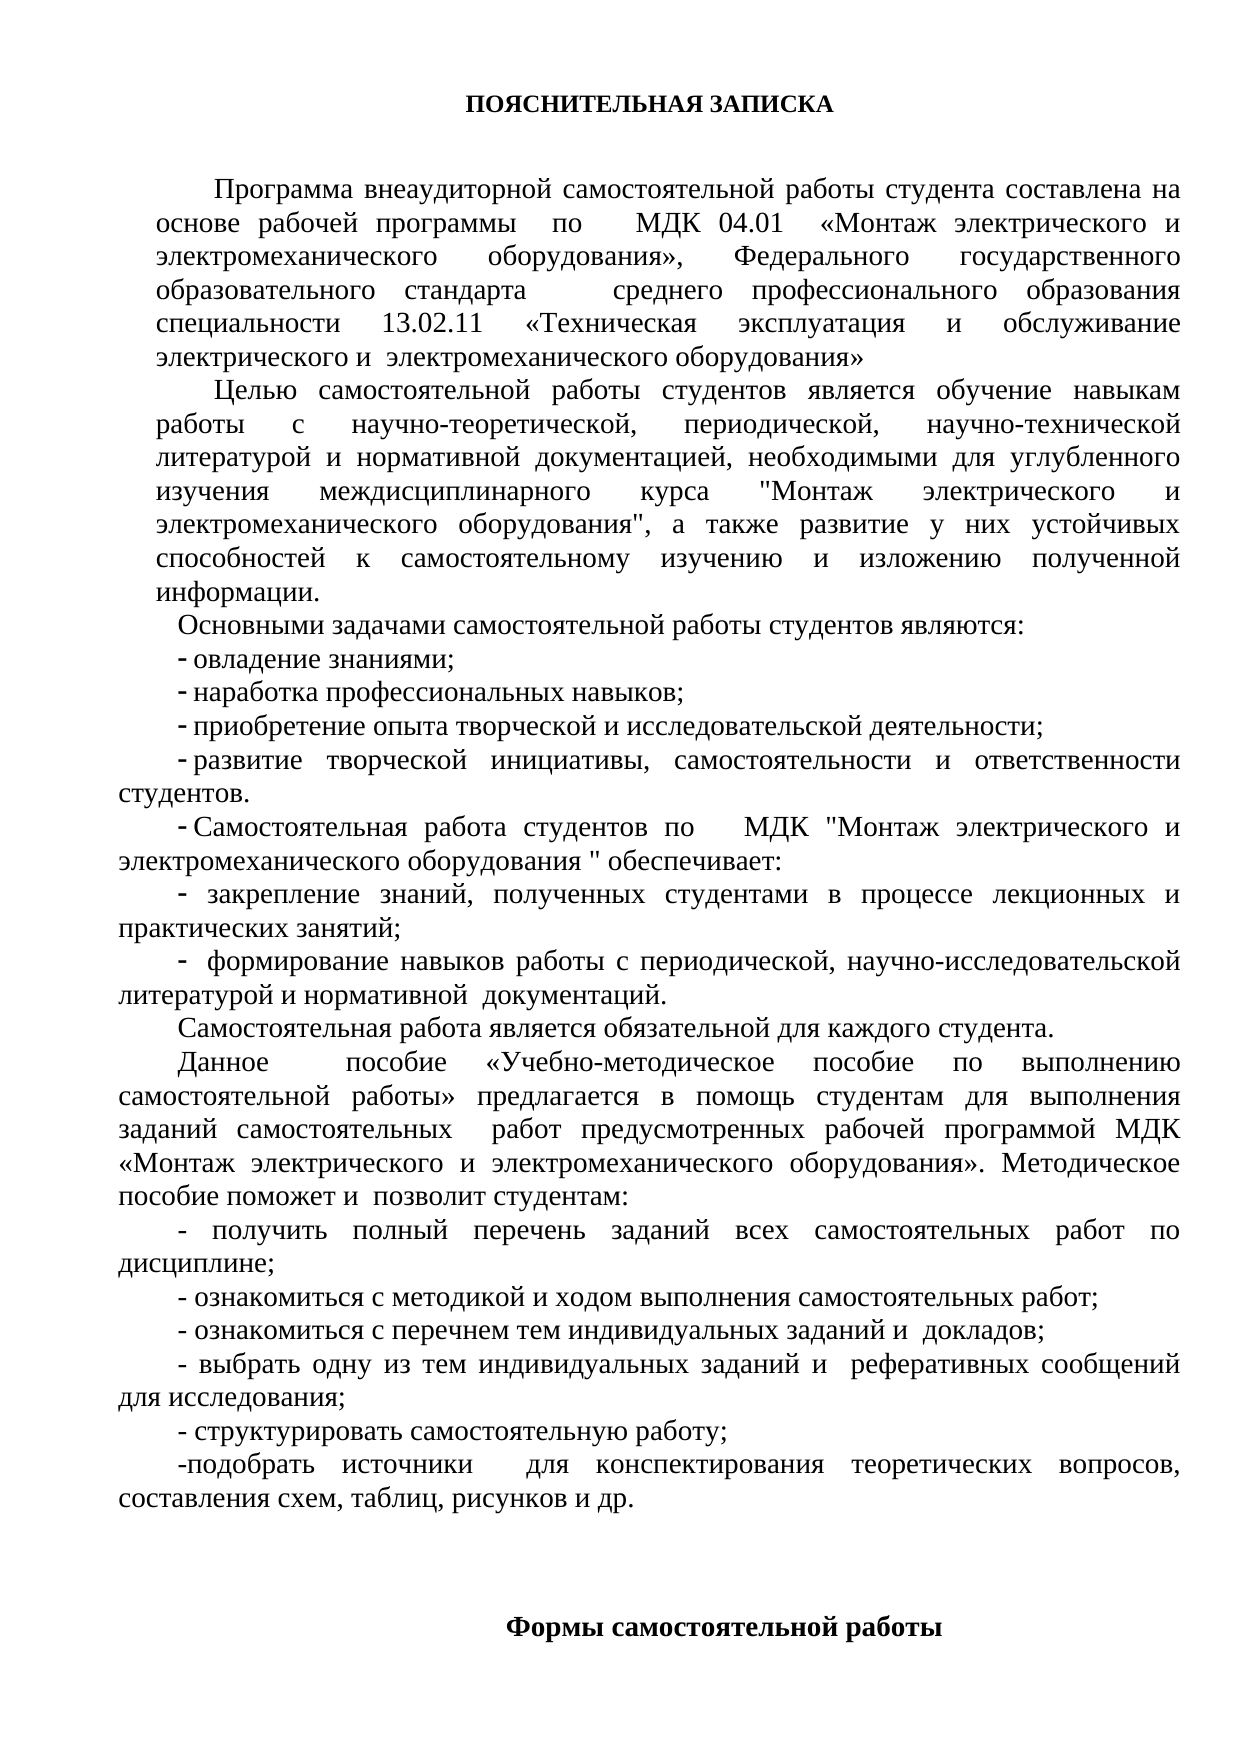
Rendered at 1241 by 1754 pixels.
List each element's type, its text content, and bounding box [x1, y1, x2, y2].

list овладение знаниями; [118, 641, 1181, 674]
text Программа внеаудиторной самостоятельной работы студента составлена на основе рабочей программы по МДК 04.01 «Монтаж электрического и электромеханического оборудования», Федерального государственного образовательного стандарта среднего профессионального образования специальности 13.02.11 «Техническая эксплуатация и обслуживание электрического и электромеханического оборудования» [156, 171, 1181, 372]
text - выбрать одну из тем индивидуальных заданий и реферативных сообщений для исследования; [118, 1346, 1181, 1413]
text -подобрать источники для конспектирования теоретических вопросов, составления схем, таблиц, рисунков и др. [118, 1447, 1181, 1514]
list приобретение опыта творческой и исследовательской деятельности; [118, 708, 1181, 742]
text Данное пособие «Учебно-методическое пособие по выполнению самостоятельной работы» предлагается в помощь студентам для выполнения заданий самостоятельных работ предусмотренных рабочей программой МДК «Монтаж электрического и электромеханического оборудования». Методическое пособие поможет и позволит студентам: [118, 1044, 1181, 1212]
list развитие творческой инициативы, самостоятельности и ответственности студентов. [118, 742, 1181, 809]
list Самостоятельная работа студентов по МДК "Монтаж электрического и электромеханического оборудования " обеспечивает: [118, 809, 1181, 876]
text Самостоятельная работа является обязательной для каждого студента. [118, 1011, 1181, 1044]
list закрепление знаний, полученных студентами в процессе лекционных и практических занятий; [118, 876, 1181, 943]
list наработка профессиональных навыков; [118, 674, 1181, 708]
text - структурировать самостоятельную работу; [118, 1413, 1181, 1447]
text Основными задачами самостоятельной работы студентов являются: [118, 607, 1181, 641]
list формирование навыков работы с периодической, научно-исследовательской литературой и нормативной документаций. [118, 943, 1181, 1011]
text - получить полный перечень заданий всех самостоятельных работ по дисциплине; [118, 1212, 1181, 1279]
text ПОЯСНИТЕЛЬНАЯ ЗАПИСКА [118, 89, 1181, 117]
text - ознакомиться с перечнем тем индивидуальных заданий и докладов; [118, 1312, 1181, 1346]
text Целью самостоятельной работы студентов является обучение навыкам работы с научно-теоретической, периодической, научно-технической литературой и нормативной документацией, необходимыми для углубленного изучения междисциплинарного курса "Монтаж электрического и электромеханического оборудования", а также развитие у них устойчивых способностей к самостоятельному изучению и изложению полученной информации. [156, 372, 1181, 607]
text Формы самостоятельной работы [267, 1609, 1181, 1642]
text - ознакомиться с методикой и ходом выполнения самостоятельных работ; [118, 1279, 1181, 1312]
